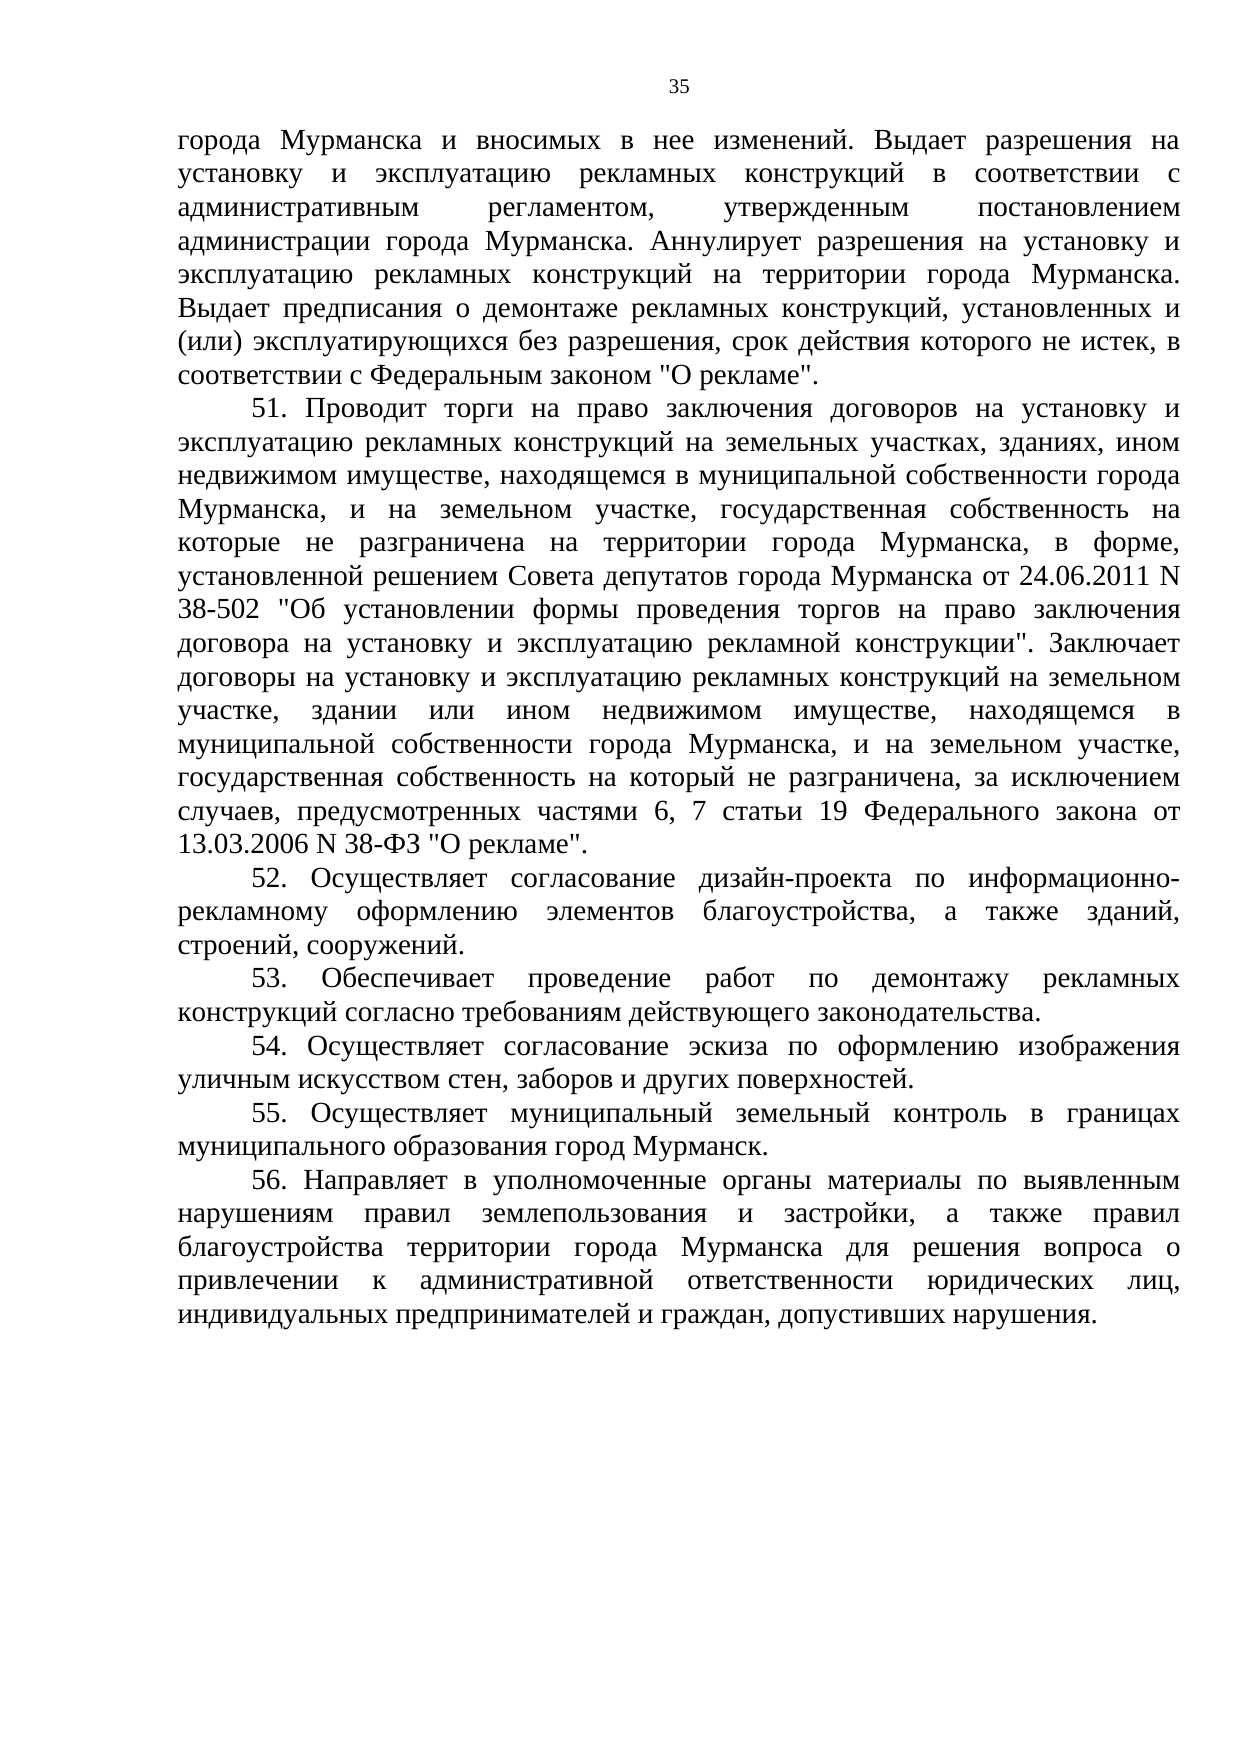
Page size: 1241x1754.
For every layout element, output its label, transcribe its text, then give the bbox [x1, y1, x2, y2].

text 51. Проводит торги на право заключения договоров на установку и эксплуатацию рекламных конструкций на земельных участках, зданиях, ином недвижимом имуществе, находящемся в муниципальной собственности города Мурманска, и на земельном участке, государственная собственность на которые не разграничена на территории города Мурманска, в форме, установленной решением Совета депутатов города Мурманска от 24.06.2011 N 38-502 "Об установлении формы проведения торгов на право заключения договора на установку и эксплуатацию рекламной конструкции". Заключает договоры на установку и эксплуатацию рекламных конструкций на земельном участке, здании или ином недвижимом имуществе, находящемся в муниципальной собственности города Мурманска, и на земельном участке, государственная собственность на который не разграничена, за исключением случаев, предусмотренных частями 6, 7 статьи 19 Федерального закона от 13.03.2006 N 38-ФЗ "О рекламе". [177, 390, 1181, 860]
text 53. Обеспечивает проведение работ по демонтажу рекламных конструкций согласно требованиям действующего законодательства. [177, 961, 1181, 1028]
text 54. Осуществляет согласование эскиза по оформлению изображения уличным искусством стен, заборов и других поверхностей. [177, 1028, 1181, 1095]
text 52. Осуществляет согласование дизайн-проекта по информационно-рекламному оформлению элементов благоустройства, а также зданий, строений, сооружений. [177, 860, 1181, 961]
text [177, 122, 1181, 390]
text 55. Осуществляет муниципальный земельный контроль в границах муниципального образования город Мурманск. [177, 1095, 1181, 1162]
text 56. Направляет в уполномоченные органы материалы по выявленным нарушениям правил землепользования и застройки, а также правил благоустройства территории города Мурманска для решения вопроса о привлечении к административной ответственности юридических лиц, индивидуальных предпринимателей и граждан, допустивших нарушения. [177, 1162, 1181, 1329]
